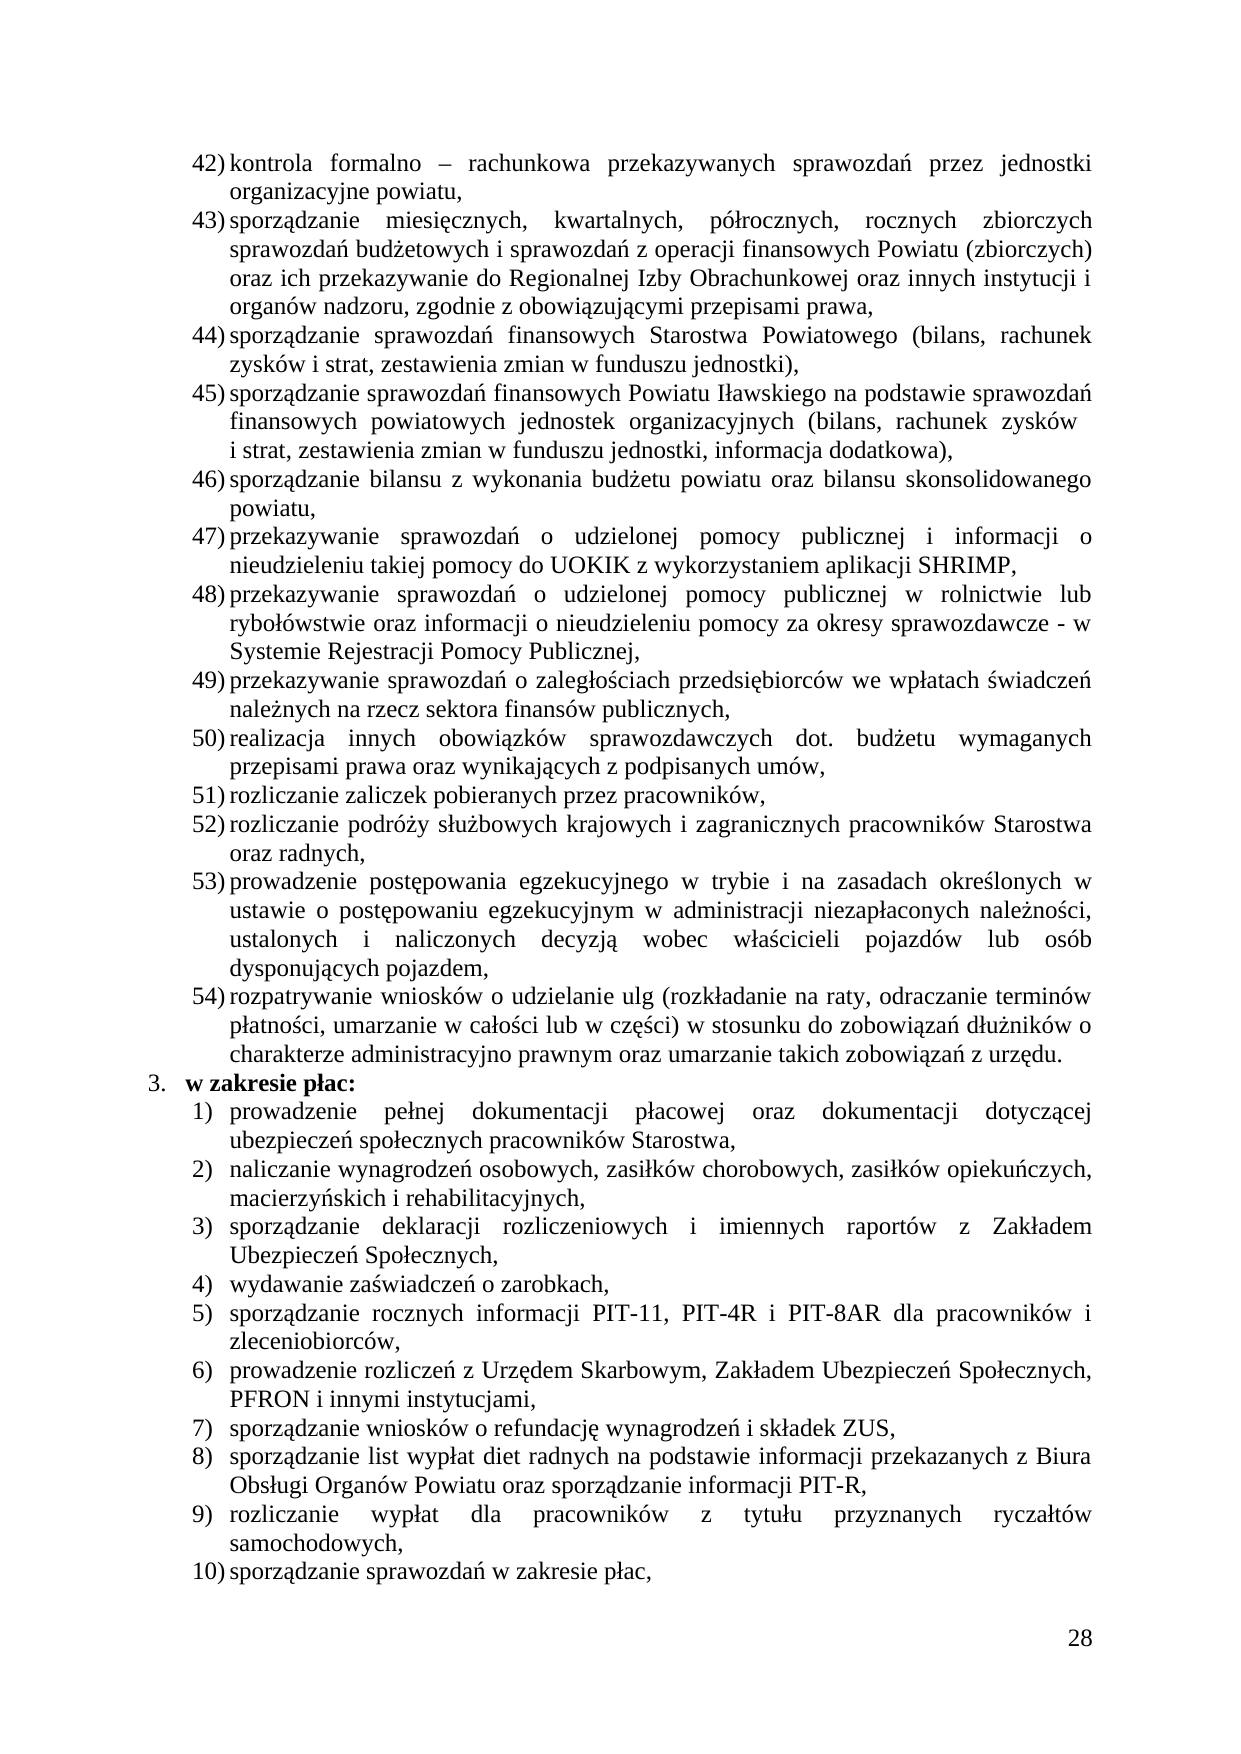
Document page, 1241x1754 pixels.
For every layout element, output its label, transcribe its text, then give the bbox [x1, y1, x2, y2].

list rozliczanie zaliczek pobieranych przez pracowników, [192, 780, 1093, 809]
list sporządzanie sprawozdań w zakresie płac, [192, 1556, 1093, 1585]
list sporządzanie bilansu z wykonania budżetu powiatu oraz bilansu skonsolidowanego powiatu, [192, 464, 1093, 521]
list naliczanie wynagrodzeń osobowych, zasiłków chorobowych, zasiłków opiekuńczych, macierzyńskich i rehabilitacyjnych, [192, 1154, 1093, 1211]
list sporządzanie miesięcznych, kwartalnych, półrocznych, rocznych zbiorczych sprawozdań budżetowych i sprawozdań z operacji finansowych Powiatu (zbiorczych) oraz ich przekazywanie do Regionalnej Izby Obrachunkowej oraz innych instytucji i organów nadzoru, zgodnie z obowiązującymi przepisami prawa, [192, 205, 1093, 320]
list przekazywanie sprawozdań o zaległościach przedsiębiorców we wpłatach świadczeń należnych na rzecz sektora finansów publicznych, [192, 665, 1093, 723]
list prowadzenie rozliczeń z Urzędem Skarbowym, Zakładem Ubezpieczeń Społecznych, PFRON i innymi instytucjami, [192, 1355, 1093, 1413]
list realizacja innych obowiązków sprawozdawczych dot. budżetu wymaganych przepisami prawa oraz wynikających z podpisanych umów, [192, 723, 1093, 780]
list sporządzanie sprawozdań finansowych Powiatu Iławskiego na podstawie sprawozdań finansowych powiatowych jednostek organizacyjnych (bilans, rachunek zysków i strat, zestawienia zmian w funduszu jednostki, informacja dodatkowa), [192, 378, 1093, 464]
list sporządzanie rocznych informacji PIT-11, PIT-4R i PIT-8AR dla pracowników i zleceniobiorców, [192, 1298, 1093, 1355]
list sporządzanie list wypłat diet radnych na podstawie informacji przekazanych z Biura Obsługi Organów Powiatu oraz sporządzanie informacji PIT-R, [192, 1441, 1093, 1499]
list prowadzenie postępowania egzekucyjnego w trybie i na zasadach określonych w ustawie o postępowaniu egzekucyjnym w administracji niezapłaconych należności, ustalonych i naliczonych decyzją wobec właścicieli pojazdów lub osób dysponujących pojazdem, [192, 866, 1093, 981]
list przekazywanie sprawozdań o udzielonej pomocy publicznej w rolnictwie lub rybołówstwie oraz informacji o nieudzieleniu pomocy za okresy sprawozdawcze - w Systemie Rejestracji Pomocy Publicznej, [192, 579, 1093, 665]
list kontrola formalno – rachunkowa przekazywanych sprawozdań przez jednostki organizacyjne powiatu, [192, 148, 1093, 205]
list przekazywanie sprawozdań o udzielonej pomocy publicznej i informacji o nieudzieleniu takiej pomocy do UOKIK z wykorzystaniem aplikacji SHRIMP, [192, 521, 1093, 579]
list sporządzanie wniosków o refundację wynagrodzeń i składek ZUS, [192, 1413, 1093, 1441]
list wydawanie zaświadczeń o zarobkach, [192, 1269, 1093, 1298]
list prowadzenie pełnej dokumentacji płacowej oraz dokumentacji dotyczącej ubezpieczeń społecznych pracowników Starostwa, [192, 1096, 1093, 1154]
list rozliczanie podróży służbowych krajowych i zagranicznych pracowników Starostwa oraz radnych, [192, 809, 1093, 866]
list w zakresie płac: [148, 1068, 1093, 1096]
list sporządzanie deklaracji rozliczeniowych i imiennych raportów z Zakładem Ubezpieczeń Społecznych, [192, 1211, 1093, 1269]
list rozliczanie wypłat dla pracowników z tytułu przyznanych ryczałtów samochodowych, [192, 1499, 1093, 1556]
list rozpatrywanie wniosków o udzielanie ulg (rozkładanie na raty, odraczanie terminów płatności, umarzanie w całości lub w części) w stosunku do zobowiązań dłużników o charakterze administracyjno prawnym oraz umarzanie takich zobowiązań z urzędu. [192, 981, 1093, 1068]
list sporządzanie sprawozdań finansowych Starostwa Powiatowego (bilans, rachunek zysków i strat, zestawienia zmian w funduszu jednostki), [192, 320, 1093, 378]
